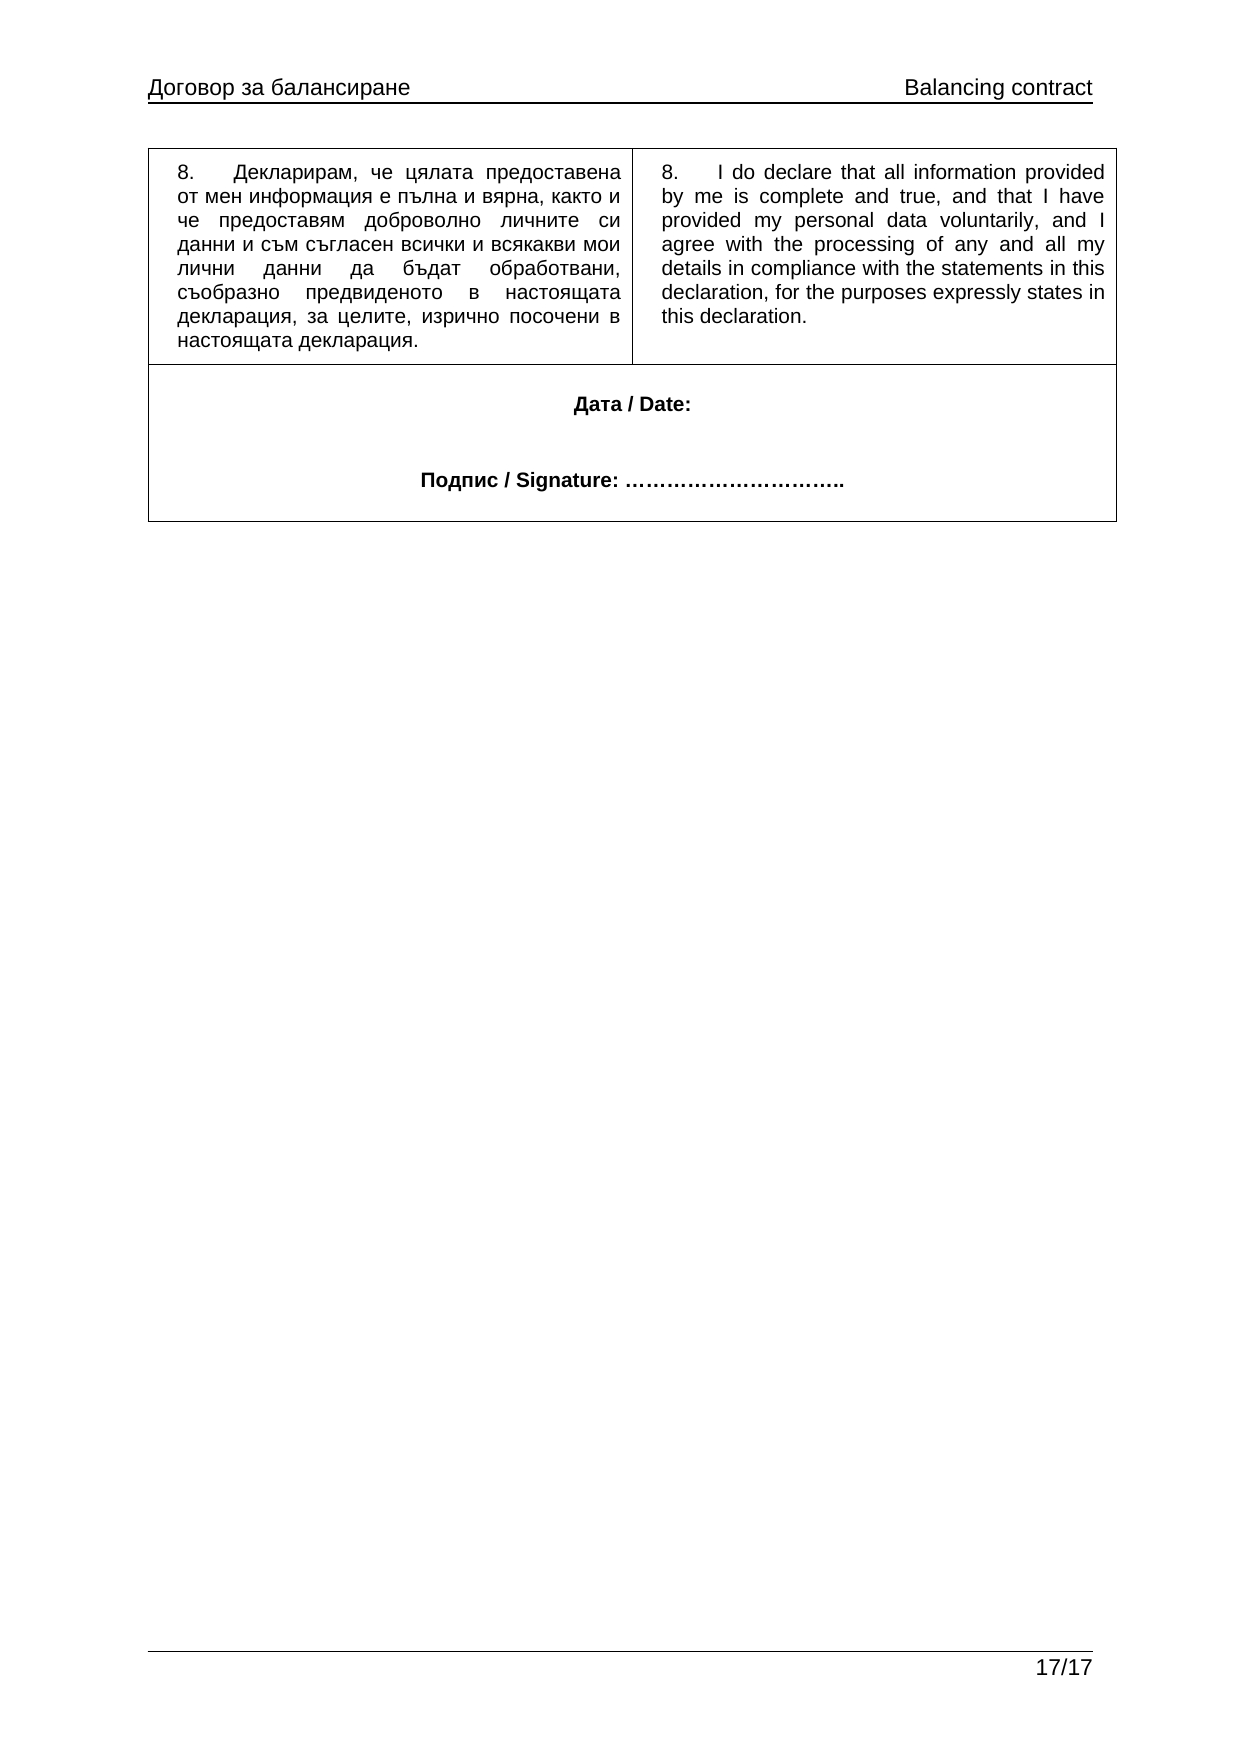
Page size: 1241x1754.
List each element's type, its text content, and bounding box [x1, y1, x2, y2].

table_cell I do declare that all information provided by me is complete and true, and that I have provided my personal data voluntarily, and I agree with the processing of any and all my details in compliance with the statements in this declaration, for the purposes expressly states in this declaration. [633, 149, 1116, 364]
table_cell Дата / Date: Подпис / Signature: ………………………….. [149, 365, 1116, 521]
table_cell Декларирам, че цялата предоставена от мен информация е пълна и вярна, както и че предоставям доброволно личните си данни и съм съгласен всички и всякакви мои лични данни да бъдат обработвани, съобразно предвиденото в настоящата декларация, за целите, изрично посочени в настоящата декларация. [149, 149, 632, 364]
